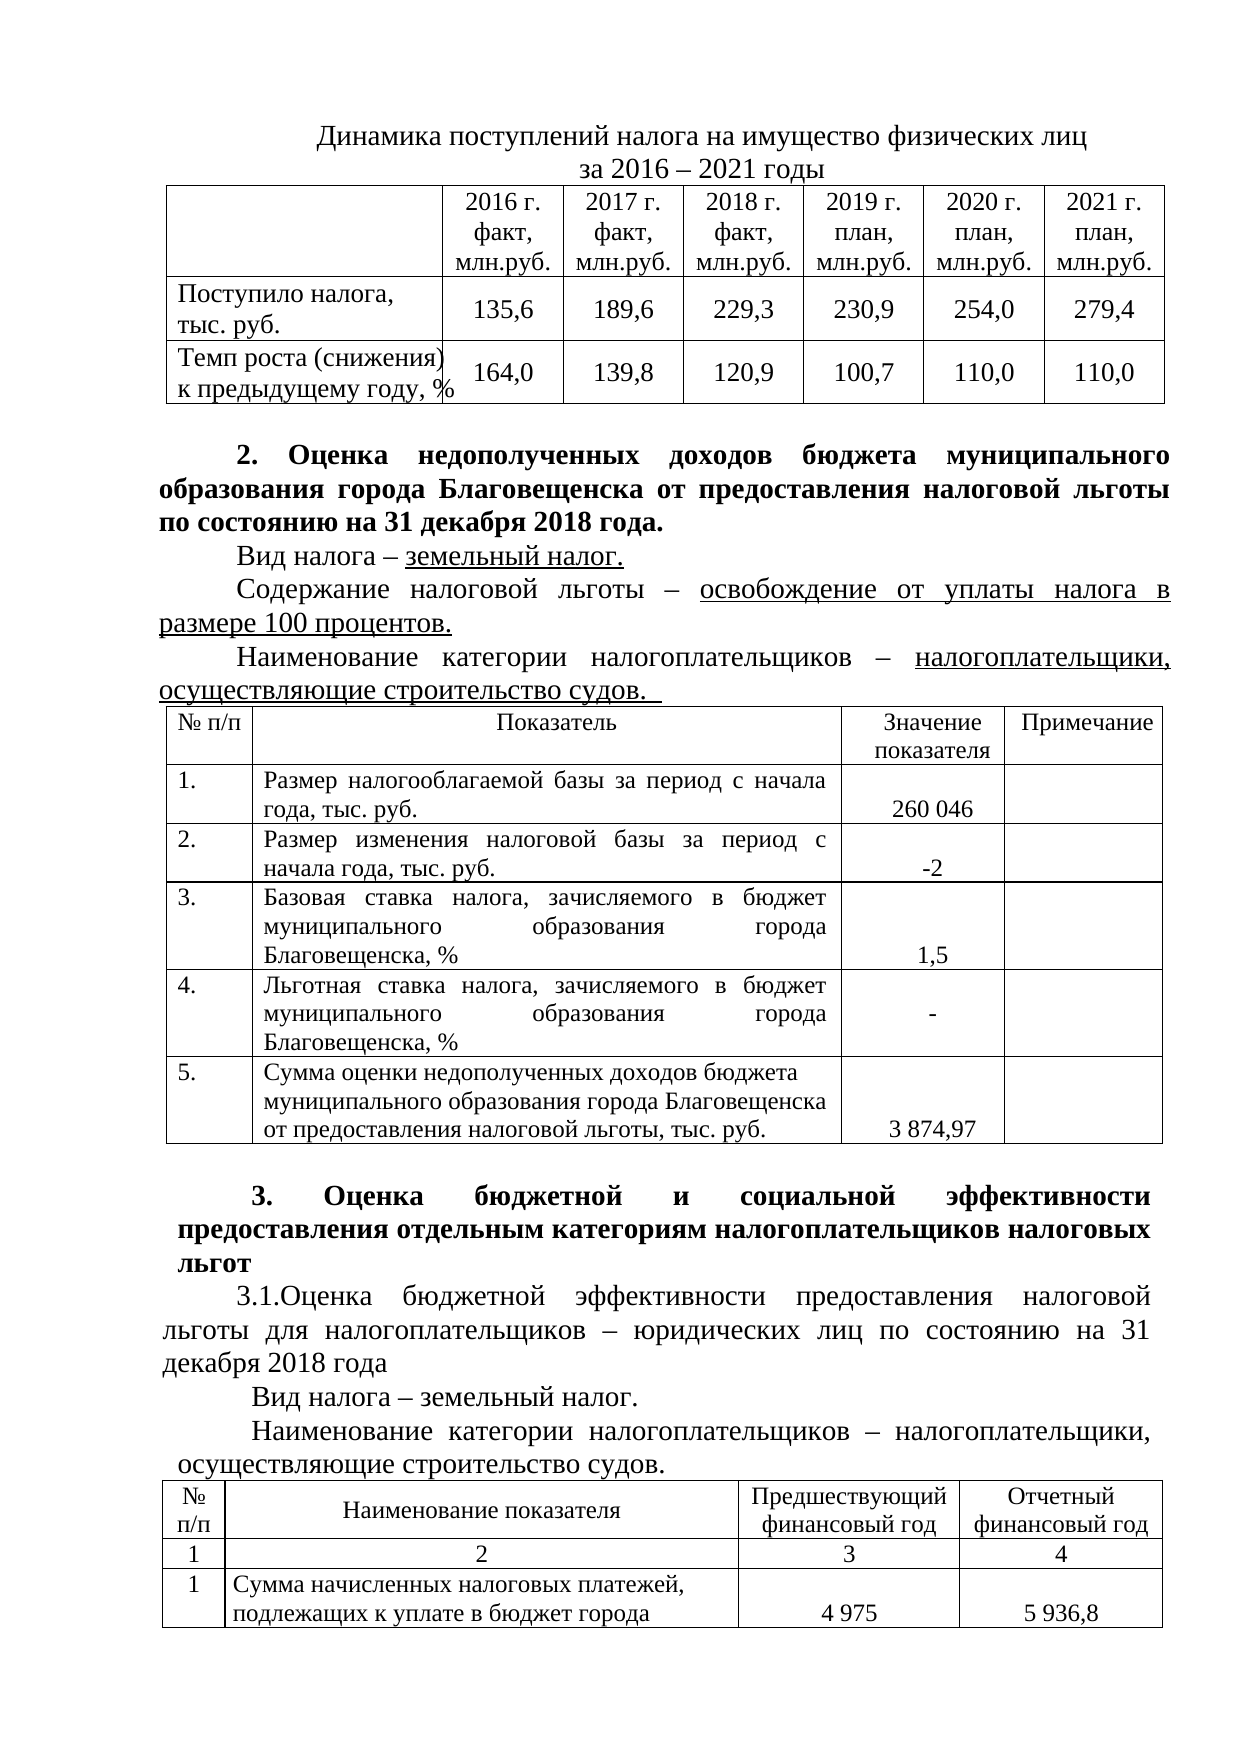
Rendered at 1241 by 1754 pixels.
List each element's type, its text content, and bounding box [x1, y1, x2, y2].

table_cell 139,8 [564, 341, 683, 403]
table_cell 1 [163, 1539, 224, 1568]
table_cell 4 [960, 1539, 1162, 1568]
table_header Отчетный финансовый год [960, 1481, 1162, 1538]
table_header 2019 г. план, млн.руб. [804, 186, 923, 276]
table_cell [226, 1569, 738, 1627]
table_cell 100,7 [804, 341, 923, 403]
table_cell 120,9 [684, 341, 803, 403]
table_cell [1005, 824, 1162, 881]
text 2. Оценка недополученных доходов бюджета муниципального образования города Благовещенска от предоставления налоговой льготы по состоянию на 31 декабря 2018 года. [158, 437, 1171, 538]
text Содержание налоговой льготы – освобождение от уплаты налога в размере 100 процентов. [158, 572, 1171, 639]
table_header Значение показателя [842, 707, 1004, 764]
table_cell 5 936,8 [960, 1569, 1162, 1627]
table_header Показатель [253, 707, 841, 764]
table_cell - [842, 970, 1004, 1056]
table_header № п/п [163, 1481, 224, 1538]
table_cell 4. [167, 970, 252, 1056]
table_header 2018 г. факт, млн.руб. [684, 186, 803, 276]
table_cell 279,4 [1045, 277, 1164, 339]
table_cell 1 [163, 1569, 224, 1627]
text Вид налога – земельный налог. [158, 538, 1171, 572]
table_cell 1,5 [842, 883, 1004, 969]
table_cell 1. [167, 765, 252, 823]
table_cell 3. [167, 883, 252, 969]
table_cell 2. [167, 824, 252, 881]
table_cell 189,6 [564, 277, 683, 339]
table_cell 229,3 [684, 277, 803, 339]
text Динамика поступлений налога на имущество физических лиц [177, 118, 1152, 152]
text 3. Оценка бюджетной и социальной эффективности предоставления отдельным категориям налогоплательщиков налоговых льгот [177, 1178, 1152, 1278]
table_cell 110,0 [1045, 341, 1164, 403]
table_cell 230,9 [804, 277, 923, 339]
table_cell 5. [167, 1057, 252, 1143]
table_cell 3 874,97 [842, 1057, 1004, 1143]
text Наименование категории налогоплательщиков – налогоплательщики, осуществляющие строительство судов. [158, 639, 1171, 706]
table_cell 110,0 [924, 341, 1044, 403]
table_header Предшествующий финансовый год [739, 1481, 959, 1538]
table_cell 3 [739, 1539, 959, 1568]
table_cell 4 975 [739, 1569, 959, 1627]
table_header 2021 г. план, млн.руб. [1045, 186, 1164, 276]
table_header Примечание [1005, 707, 1162, 764]
table_cell Базовая ставка налога, зачисляемого в бюджет муниципального образования города Благовещенска, % [253, 883, 841, 969]
text за 2016 – 2021 годы [177, 152, 1152, 185]
text 3.1.Оценка бюджетной эффективности предоставления налоговой льготы для налогоплательщиков – юридических лиц по состоянию на 31 декабря 2018 года [162, 1278, 1152, 1379]
table_cell [1005, 1057, 1162, 1143]
table_header 2017 г. факт, млн.руб. [564, 186, 683, 276]
table_header Наименование показателя [226, 1481, 738, 1538]
table_header № п/п [167, 707, 252, 764]
table_cell -2 [842, 824, 1004, 881]
table_header 2016 г. факт, млн.руб. [443, 186, 563, 276]
text Наименование категории налогоплательщиков – налогоплательщики, осуществляющие строительство судов. [177, 1413, 1152, 1480]
table_cell Поступило налога, тыс. руб. [167, 277, 442, 339]
text Вид налога – земельный налог. [177, 1379, 1152, 1413]
table_cell 2 [226, 1539, 738, 1568]
table_cell Размер изменения налоговой базы за период с начала года, тыс. руб. [253, 824, 841, 881]
table_cell 260 046 [842, 765, 1004, 823]
table_header 2020 г. план, млн.руб. [924, 186, 1044, 276]
table_cell [1005, 765, 1162, 823]
table_cell Размер налогооблагаемой базы за период с начала года, тыс. руб. [253, 765, 841, 823]
table_header [167, 186, 442, 276]
table_cell 254,0 [924, 277, 1044, 339]
table_cell 135,6 [443, 277, 563, 339]
table_cell Сумма оценки недополученных доходов бюджета муниципального образования города Благовещенска от предоставления налоговой льготы, тыс. руб. [253, 1057, 841, 1143]
table_cell [1005, 883, 1162, 969]
table_cell Льготная ставка налога, зачисляемого в бюджет муниципального образования города Благовещенска, % [253, 970, 841, 1056]
table_cell 164,0 [443, 341, 563, 403]
table_cell [1005, 970, 1162, 1056]
table_cell Темп роста (снижения) к предыдущему году, % [167, 341, 442, 403]
